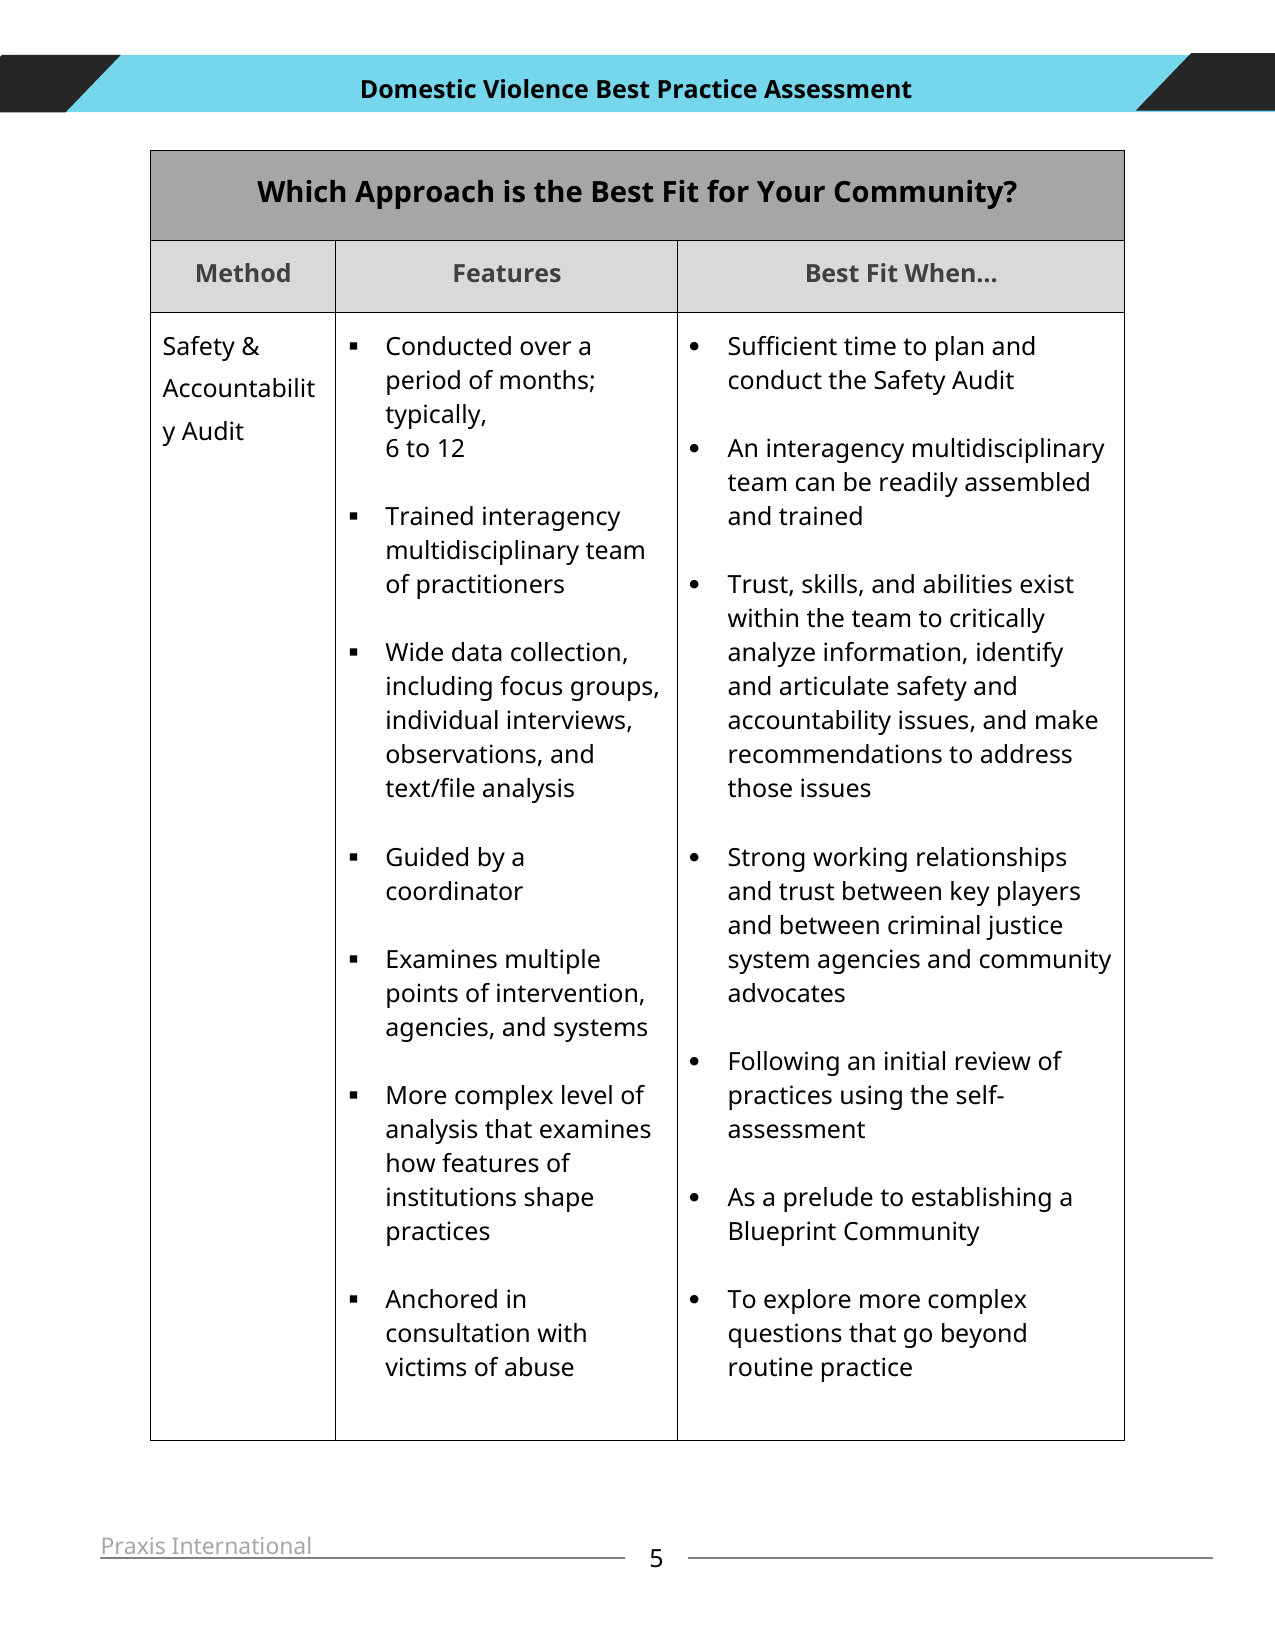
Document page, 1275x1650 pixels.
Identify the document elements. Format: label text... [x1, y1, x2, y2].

table_cell Sufficient time to plan and conduct the Safety Audit An interagency multidisciplinary team can be readily assembled and trained Trust, skills, and abilities exist within the team to critically analyze information, identify and articulate safety and accountability issues, and make recommendations to address those issues Strong working relationships and trust between key players and between criminal justice system agencies and community advocates Following an initial review of practices using the self-assessment As a prelude to establishing a Blueprint Community To explore more complex questions that go beyond routine practice [678, 313, 1124, 1440]
table_cell Features [336, 241, 677, 312]
table_cell Method [151, 241, 335, 312]
table_header Which Approach is the Best Fit for Your Community? [151, 151, 1124, 240]
table_cell Best Fit When… [678, 241, 1124, 312]
table_cell Safety & Accountability Audit [151, 313, 335, 1440]
table_cell Conducted over a period of months; typically, 6 to 12 Trained interagency multidisciplinary team of practitioners Wide data collection, including focus groups, individual interviews, observations, and text/file analysis Guided by a coordinator Examines multiple points of intervention, agencies, and systems More complex level of analysis that examines how features of institutions shape practices Anchored in consultation with victims of abuse [336, 313, 677, 1440]
